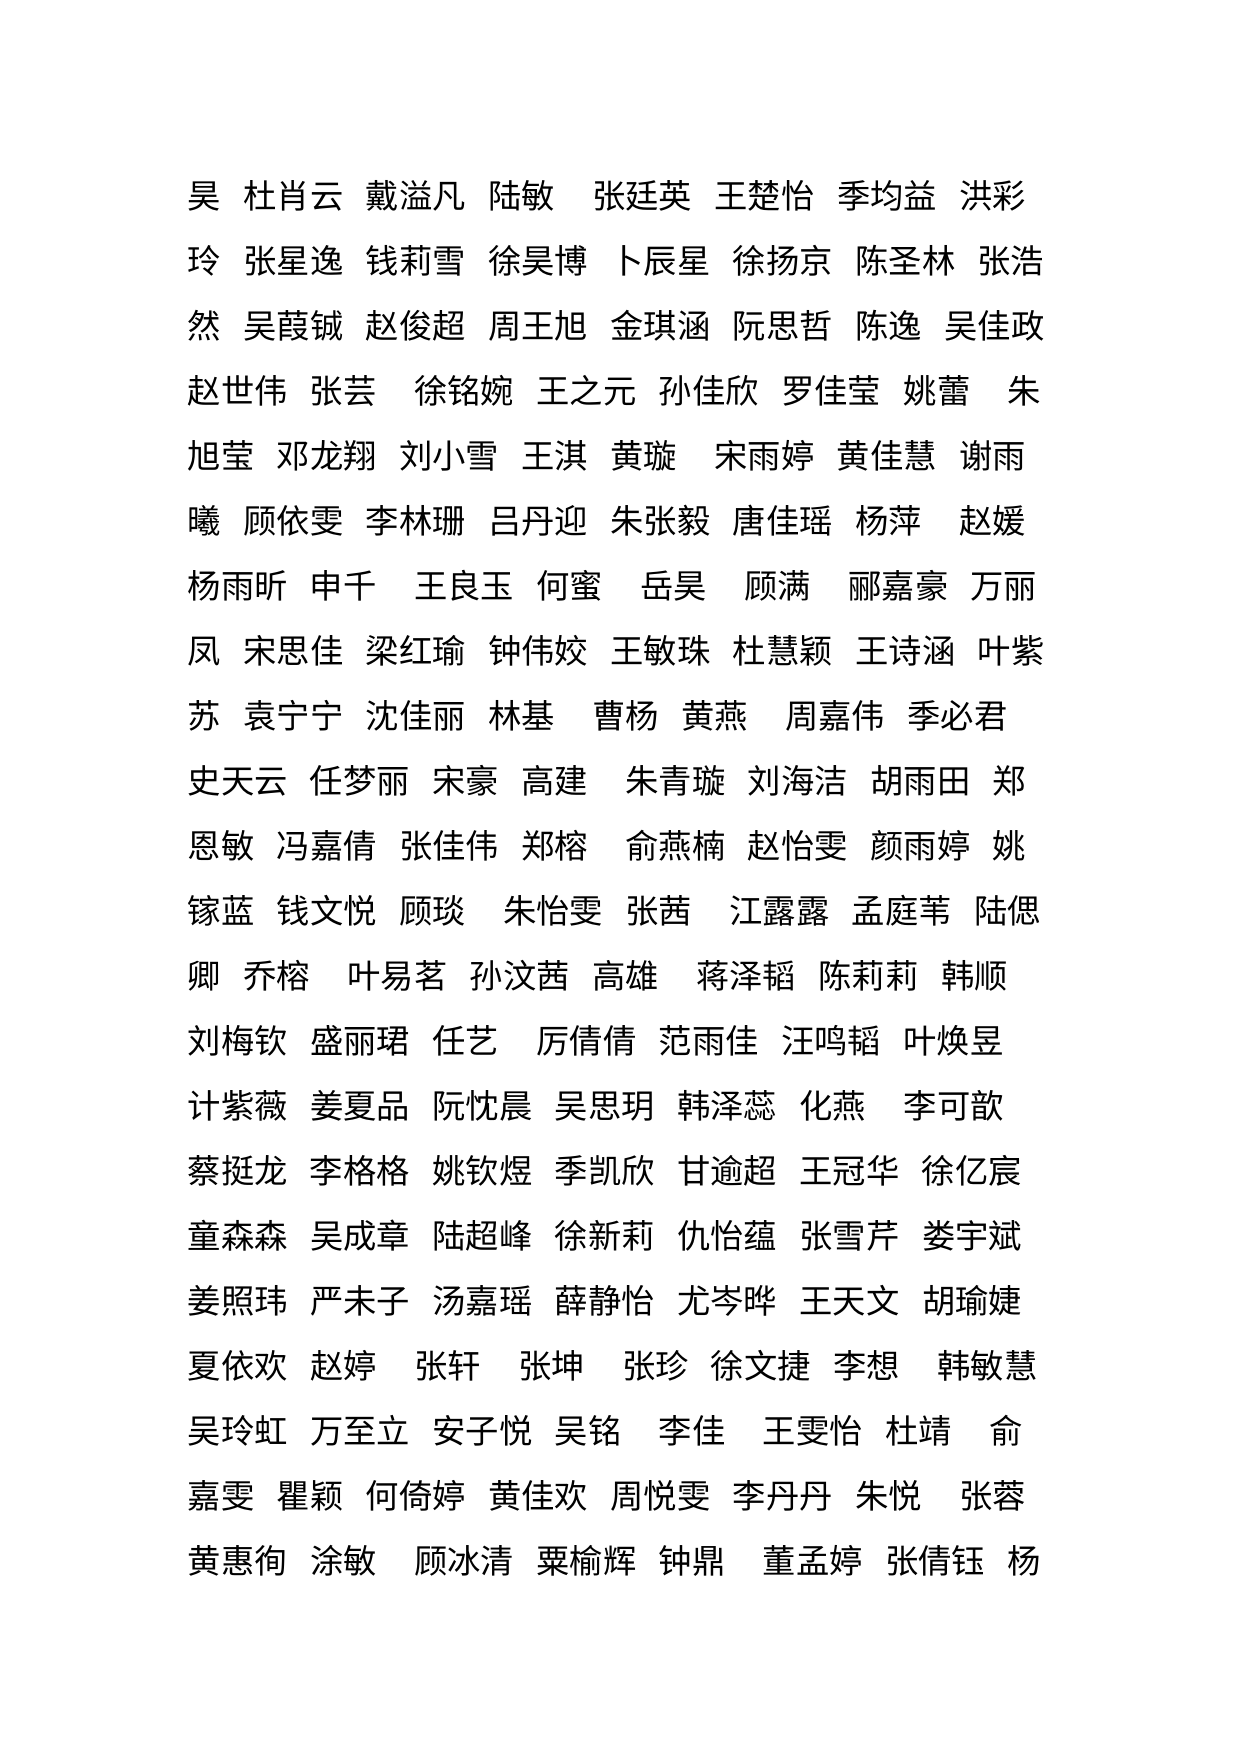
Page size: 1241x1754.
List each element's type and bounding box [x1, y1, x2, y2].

text [187, 162, 1053, 1592]
